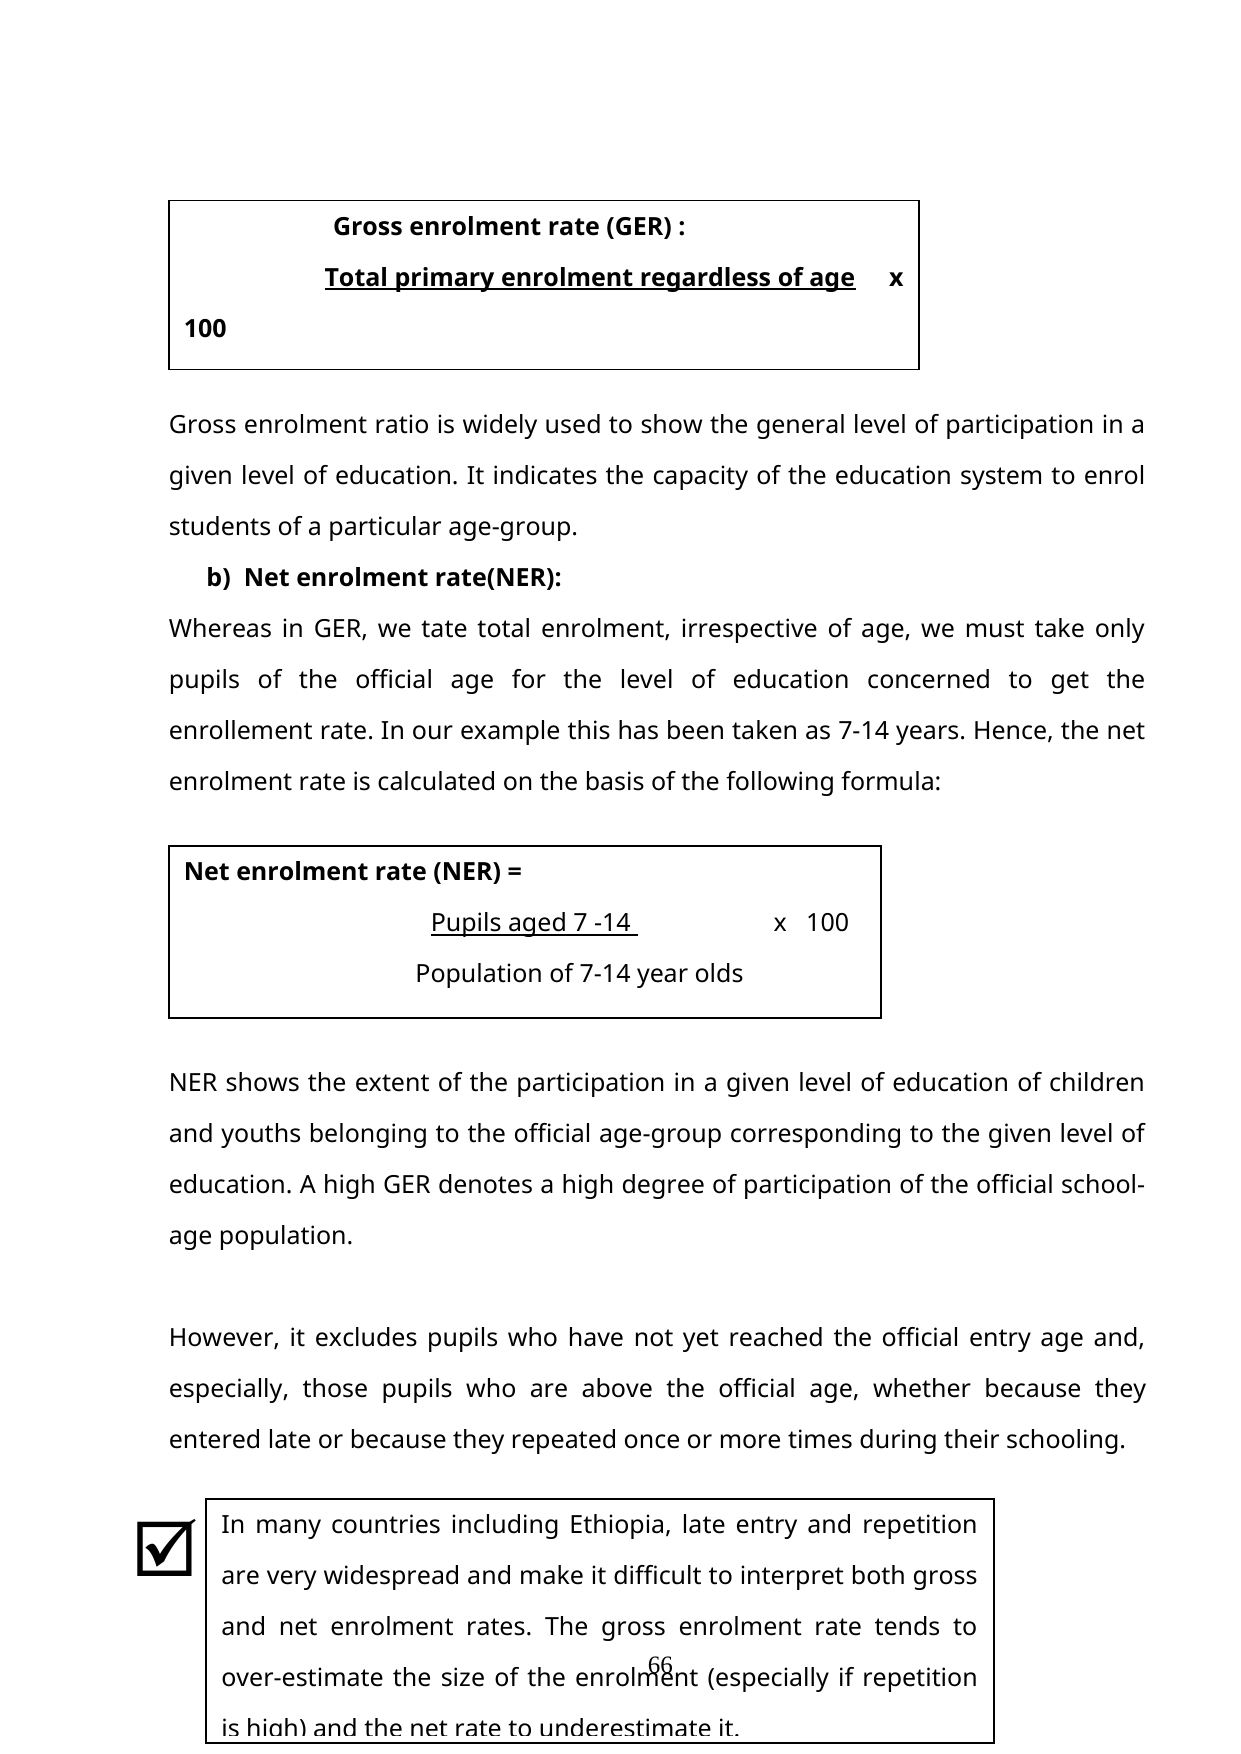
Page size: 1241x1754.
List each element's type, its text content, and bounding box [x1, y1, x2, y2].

text NER shows the extent of the participation in a given level of education of children and youths belonging to the official age-group corresponding to the given level of education. A high GER denotes a high degree of participation of the official school-age population. [169, 1065, 1147, 1252]
text Whereas in GER, we tate total enrolment, irrespective of age, we must take only pupils of the official age for the level of education concerned to get the enrollement rate. In our example this has been taken as 7-14 years. Hence, the net enrolment rate is calculated on the basis of the following formula: [169, 611, 1147, 798]
text However, it excludes pupils who have not yet reached the official entry age and, especially, those pupils who are above the official age, whether because they entered late or because they repeated once or more times during their schooling. [169, 1320, 1147, 1456]
list Net enrolment rate(NER): [206, 559, 1147, 594]
text Gross enrolment ratio is widely used to show the general level of participation in a given level of education. It indicates the capacity of the education system to enrol students of a particular age-group. [169, 406, 1147, 543]
